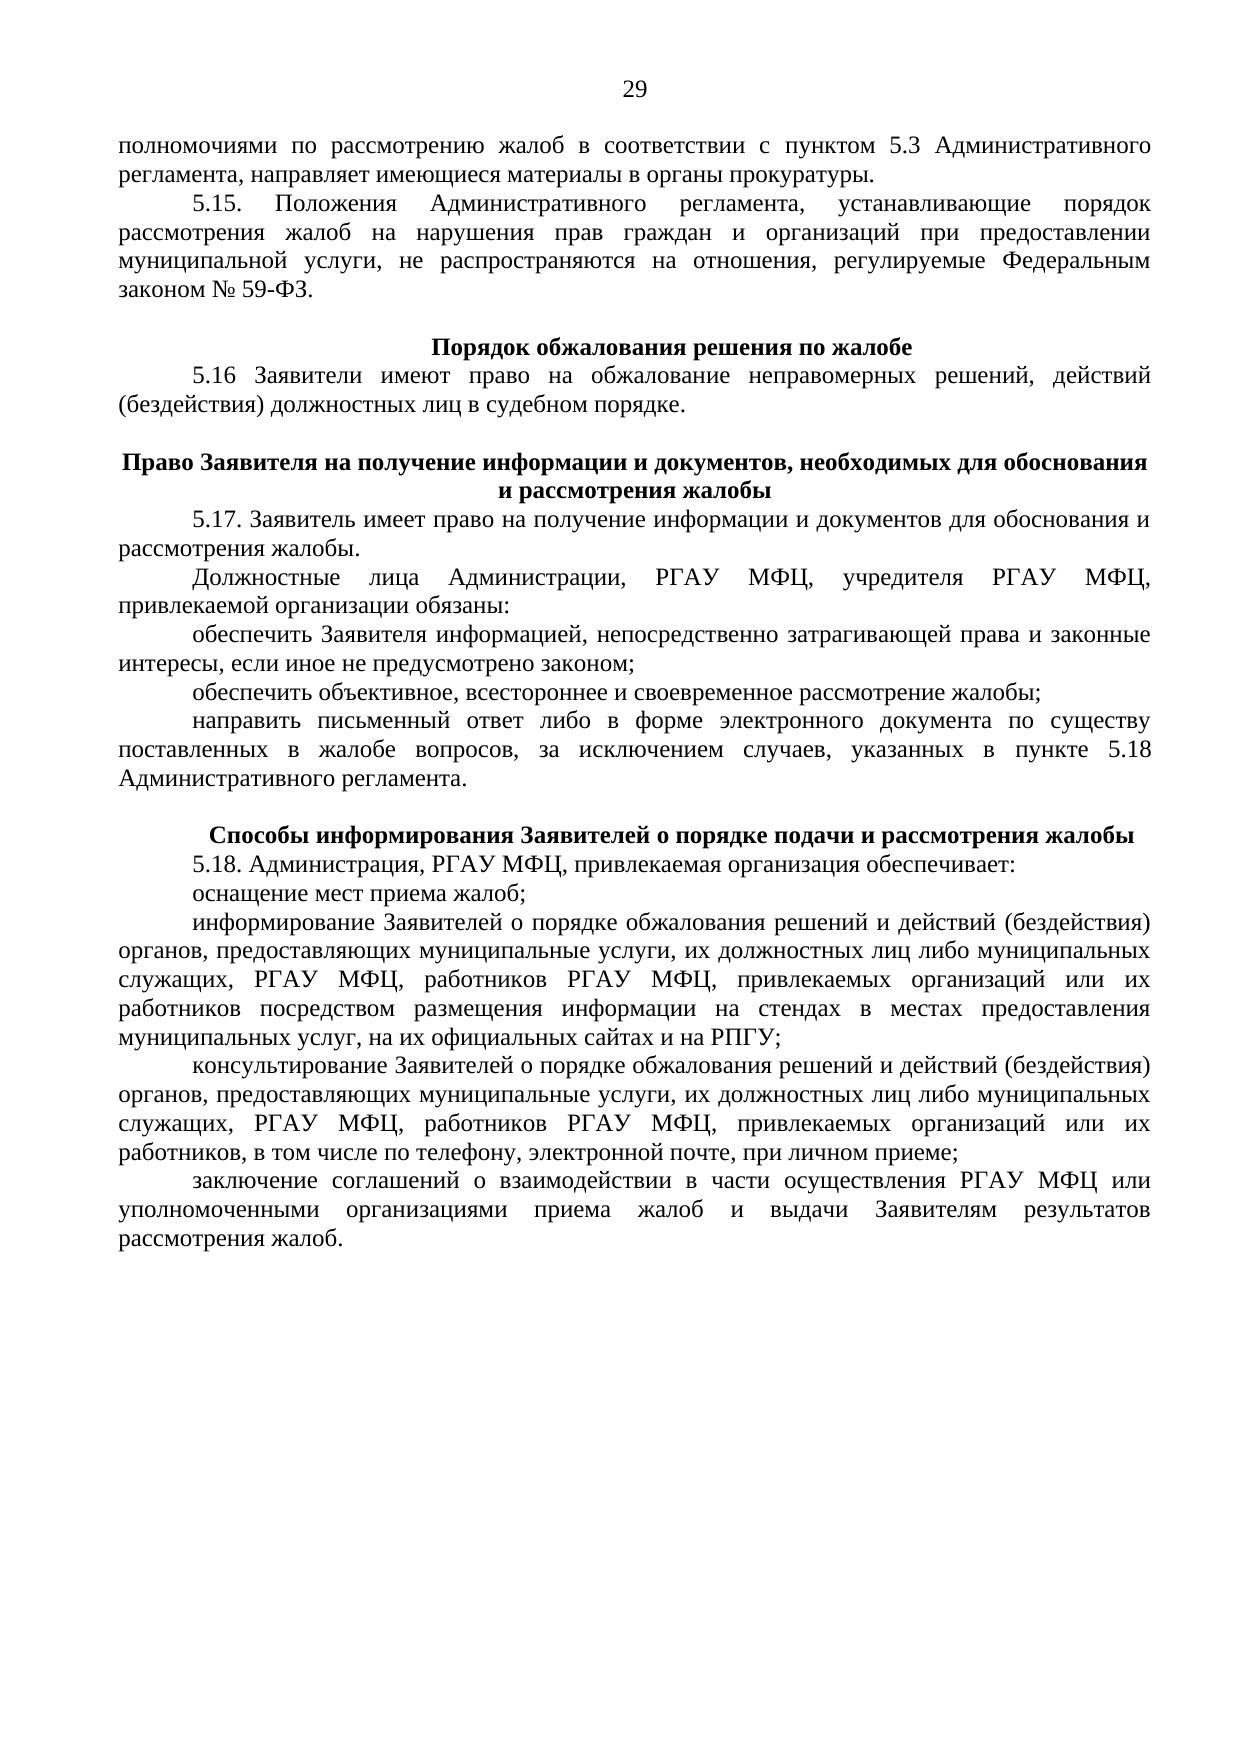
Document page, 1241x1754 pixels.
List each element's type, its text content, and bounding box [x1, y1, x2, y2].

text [118, 131, 1152, 188]
text информирование Заявителей о порядке обжалования решений и действий (бездействия) органов, предоставляющих муниципальные услуги, их должностных лиц либо муниципальных служащих, РГАУ МФЦ, работников РГАУ МФЦ, привлекаемых организаций или их работников посредством размещения информации на стендах в местах предоставления муниципальных услуг, на их официальных сайтах и на РПГУ; [118, 907, 1152, 1051]
text консультирование Заявителей о порядке обжалования решений и действий (бездействия) органов, предоставляющих муниципальные услуги, их должностных лиц либо муниципальных служащих, РГАУ МФЦ, работников РГАУ МФЦ, привлекаемых организаций или их работников, в том числе по телефону, электронной почте, при личном приеме; [118, 1051, 1152, 1166]
text Порядок обжалования решения по жалобе [118, 332, 1152, 361]
text 5.18. Администрация, РГАУ МФЦ, привлекаемая организация обеспечивает: [118, 849, 1152, 878]
text Должностные лица Администрации, РГАУ МФЦ, учредителя РГАУ МФЦ, привлекаемой организации обязаны: [118, 562, 1152, 619]
text оснащение мест приема жалоб; [118, 878, 1152, 907]
text обеспечить Заявителя информацией, непосредственно затрагивающей права и законные интересы, если иное не предусмотрено законом; [118, 619, 1152, 677]
text Способы информирования Заявителей о порядке подачи и рассмотрения жалобы [118, 821, 1152, 849]
text обеспечить объективное, всестороннее и своевременное рассмотрение жалобы; [118, 677, 1152, 706]
text заключение соглашений о взаимодействии в части осуществления РГАУ МФЦ или уполномоченными организациями приема жалоб и выдачи Заявителям результатов рассмотрения жалоб. [118, 1166, 1152, 1252]
text 5.16 Заявители имеют право на обжалование неправомерных решений, действий (бездействия) должностных лиц в судебном порядке. [118, 361, 1152, 418]
text 5.15. Положения Административного регламента, устанавливающие порядок рассмотрения жалоб на нарушения прав граждан и организаций при предоставлении муниципальной услуги, не распространяются на отношения, регулируемые Федеральным законом № 59-ФЗ. [118, 188, 1152, 303]
text 5.17. Заявитель имеет право на получение информации и документов для обоснования и рассмотрения жалобы. [118, 504, 1152, 562]
text Право Заявителя на получение информации и документов, необходимых для обоснования и рассмотрения жалобы [118, 447, 1152, 504]
text направить письменный ответ либо в форме электронного документа по существу поставленных в жалобе вопросов, за исключением случаев, указанных в пункте 5.18 Административного регламента. [118, 706, 1152, 792]
